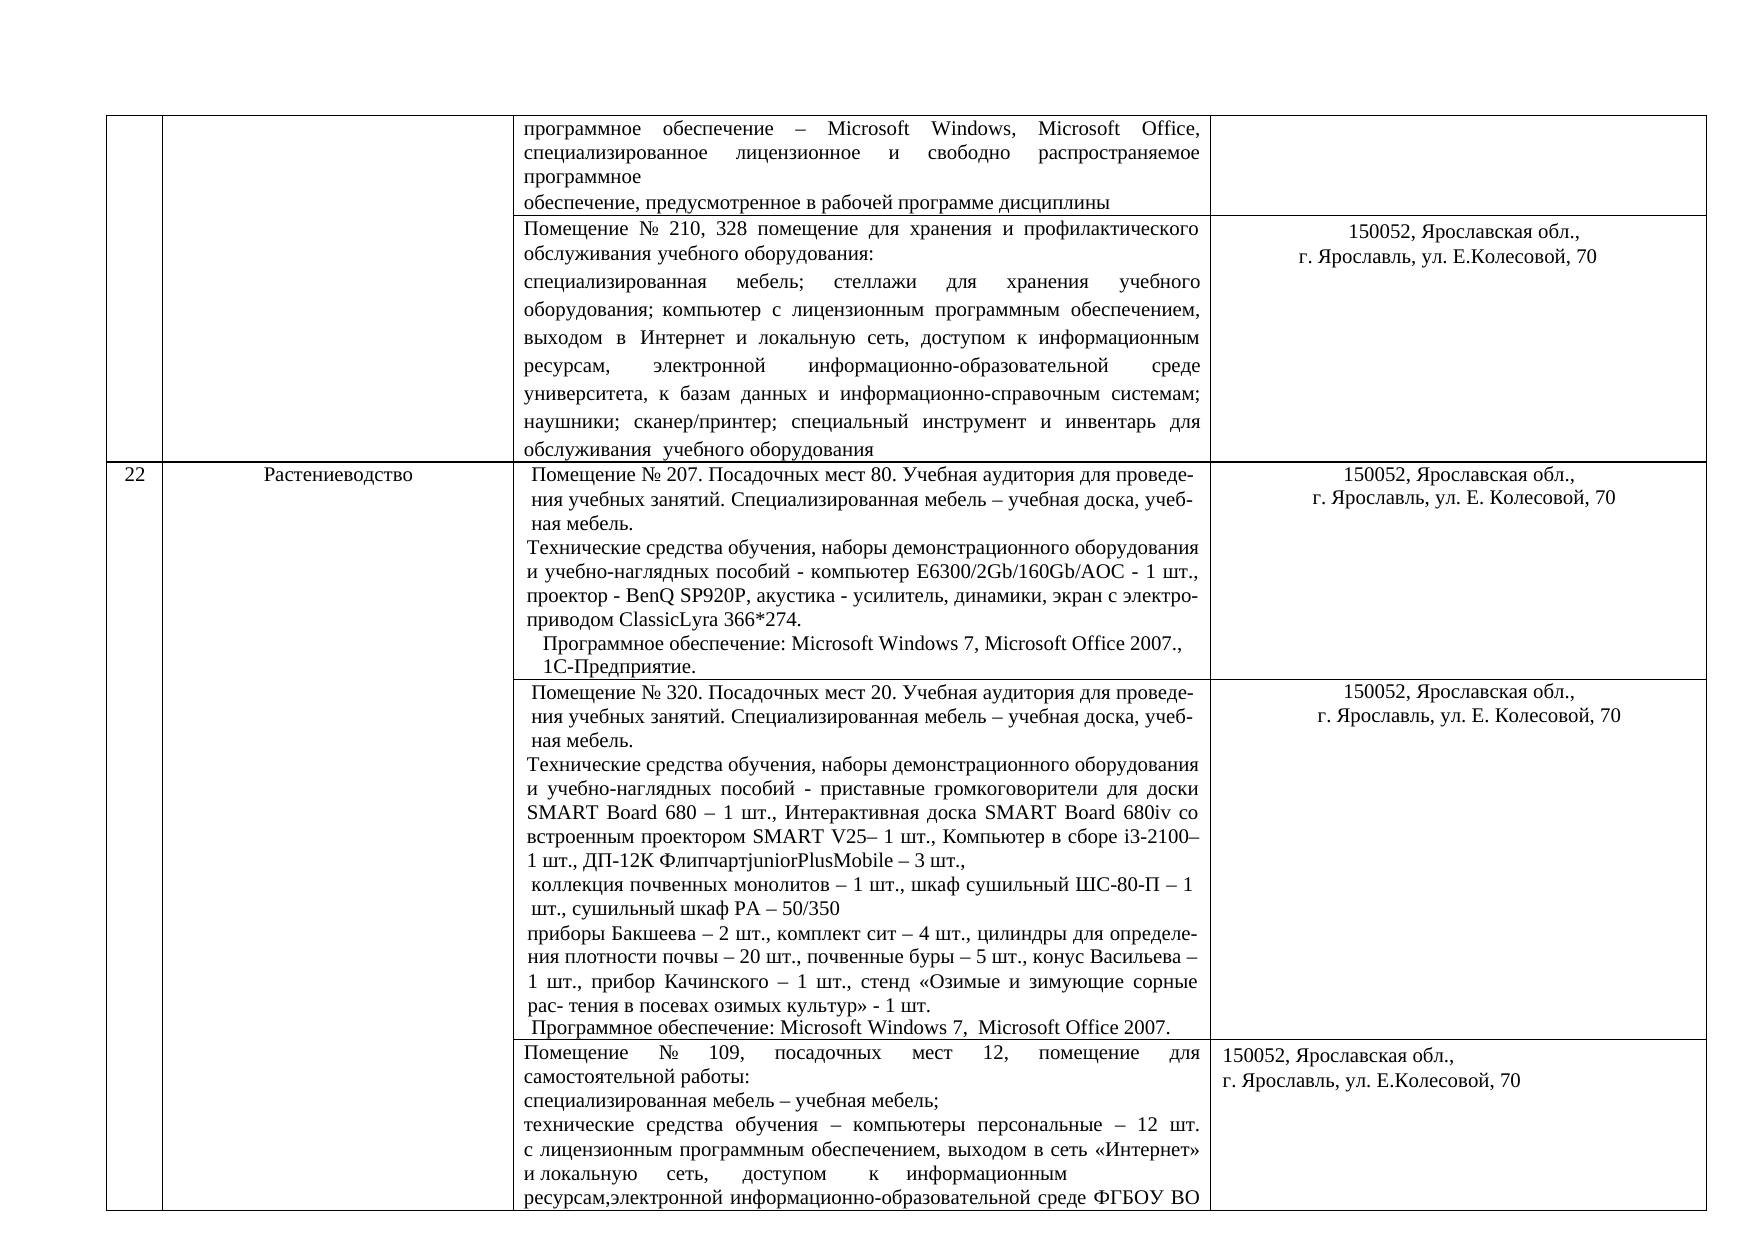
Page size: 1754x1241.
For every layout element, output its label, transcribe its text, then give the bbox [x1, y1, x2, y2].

table_cell 150052, Ярославская обл., г. Ярославль, ул. Е. Колесовой, 70 [1211, 463, 1706, 679]
table_cell 150052, Ярославская обл., г. Ярославль, ул. Е.Колесовой, 70 [1211, 216, 1706, 461]
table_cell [514, 1040, 1210, 1210]
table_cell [514, 116, 1210, 215]
table_cell Помещение № 320. Посадочных мест 20. Учебная аудитория для проведе- ния учебных занятий. Специализированная мебель – учебная доска, учеб- ная мебель. Технические средства обучения, наборы демонстрационного оборудования и учебно-наглядных пособий - приставные громкоговорители для доски SMART Board 680 – 1 шт., Интерактивная доска SMART Board 680iv со встроенным проектором SMART V25– 1 шт., Компьютер в сборе i3-2100– 1 шт., ДП-12К ФлипчартjuniorPlusMobile – 3 шт., коллекция почвенных монолитов – 1 шт., шкаф сушильный ШС-80-П – 1 шт., сушильный шкаф РА – 50/350 приборы Бакшеева – 2 шт., комплект сит – 4 шт., цилиндры для определе- ния плотности почвы – 20 шт., почвенные буры – 5 шт., конус Васильева – 1 шт., прибор Качинского – 1 шт., стенд «Озимые и зимующие сорные рас- тения в посевах озимых культур» - 1 шт. Программное обеспечение: Microsoft Windows 7, Microsoft Office 2007. [514, 680, 1210, 1039]
table_cell 22 [107, 463, 162, 1210]
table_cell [1211, 1040, 1706, 1210]
table_cell Растениеводство [163, 463, 513, 1210]
table_cell Помещение № 207. Посадочных мест 80. Учебная аудитория для проведе- ния учебных занятий. Специализированная мебель – учебная доска, учеб- ная мебель. Технические средства обучения, наборы демонстрационного оборудования и учебно-наглядных пособий - компьютер Е6300/2Gb/160Gb/AOC - 1 шт., проектор - BenQ SP920P, акустика - усилитель, динамики, экран с электро- приводом ClassicLyra 366*274. Программное обеспечение: Microsoft Windows 7, Microsoft Office 2007., 1С-Предприятие. [514, 463, 1210, 679]
table_cell 150052, Ярославская обл., г. Ярославль, ул. Е. Колесовой, 70 [1211, 680, 1706, 1039]
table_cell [1211, 116, 1706, 215]
table_cell Помещение № 210, 328 помещение для хранения и профилактического обслуживания учебного оборудования: специализированная мебель; стеллажи для хранения учебного оборудования; компьютер с лицензионным программным обеспечением, выходом в Интернет и локальную сеть, доступом к информационным ресурсам, электронной информационно-образовательной среде университета, к базам данных и информационно-справочным системам; наушники; сканер/принтер; специальный инструмент и инвентарь для обслуживания учебного оборудования [514, 216, 1210, 461]
